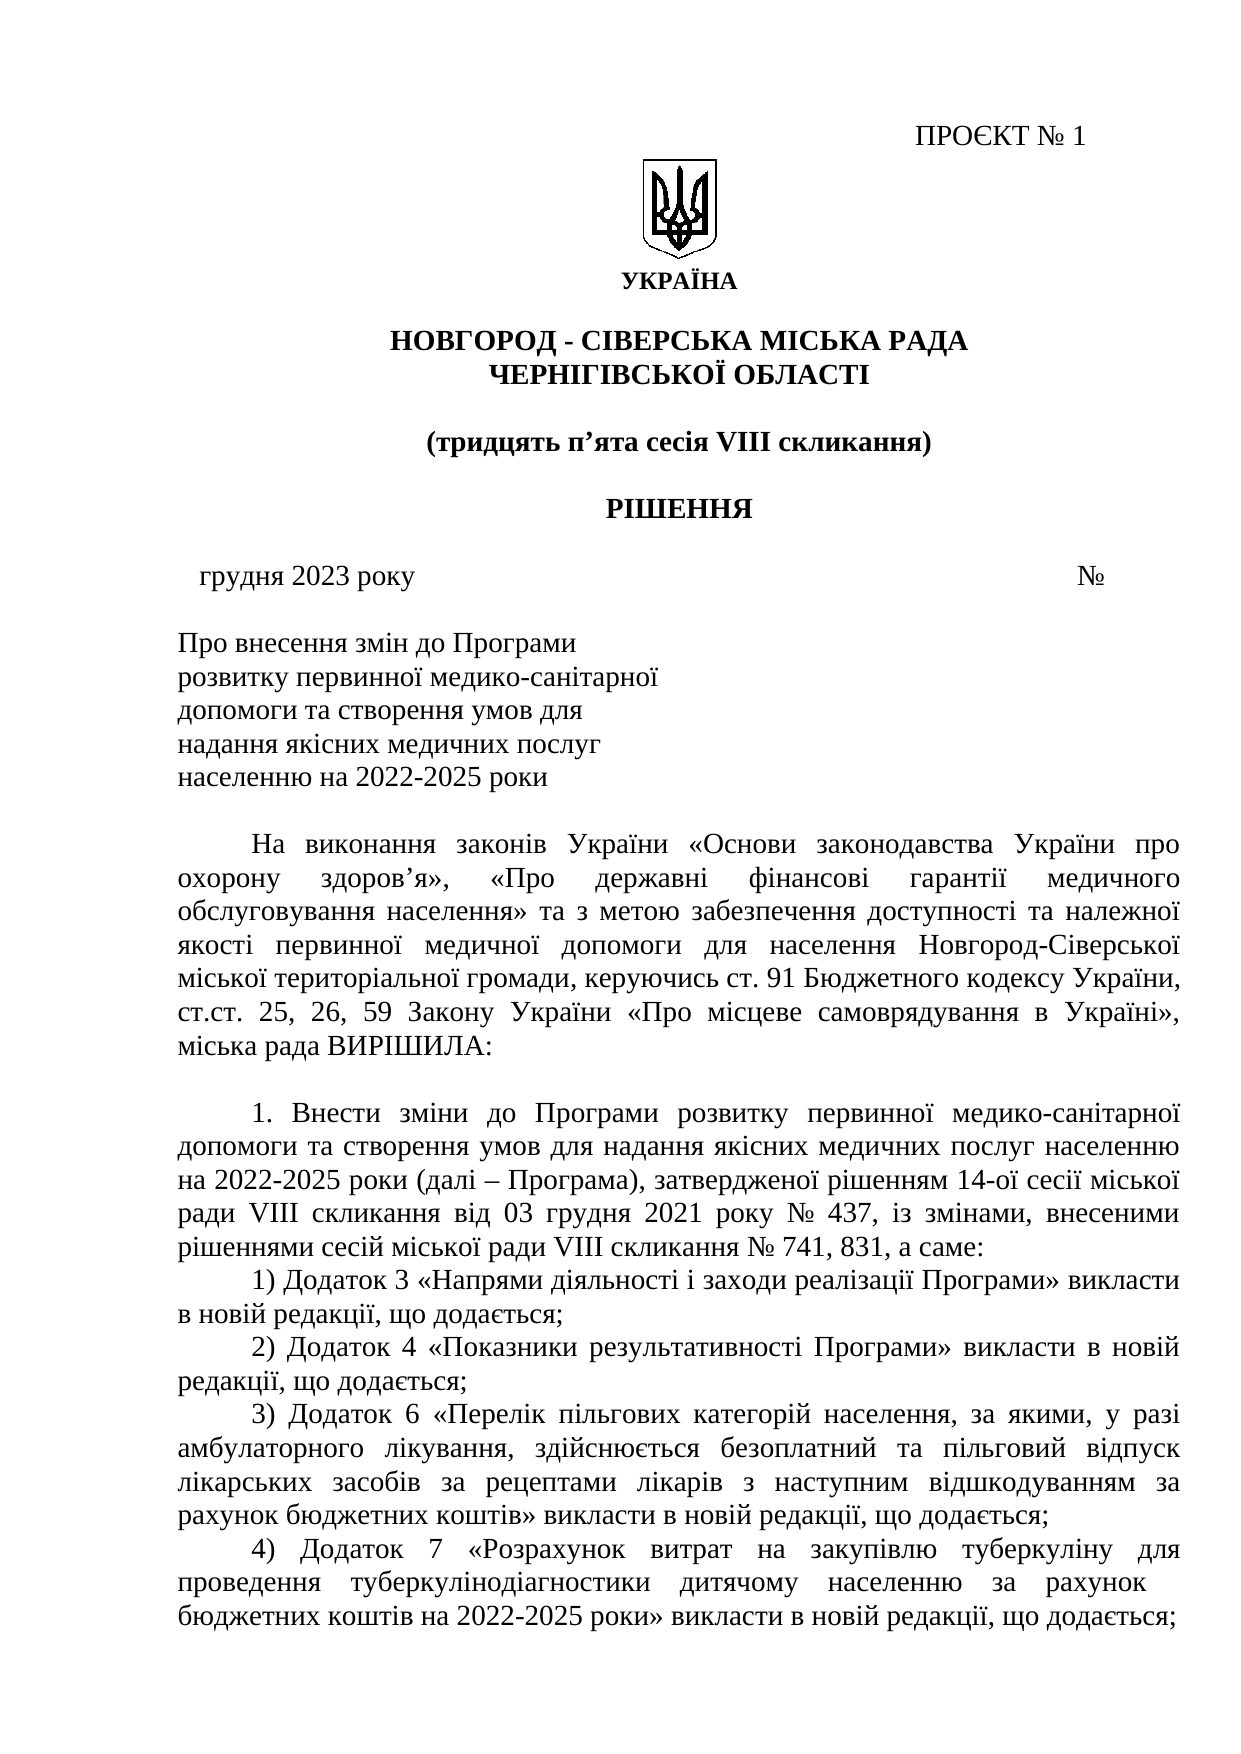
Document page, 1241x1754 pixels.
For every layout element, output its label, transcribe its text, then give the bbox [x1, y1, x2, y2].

text НОВГОРОД - СІВЕРСЬКА МІСЬКА РАДА [177, 323, 1181, 357]
text ЧЕРНІГІВСЬКОЇ ОБЛАСТІ [177, 357, 1181, 390]
text 1) Додаток 3 «Напрями діяльності і заходи реалізації Програми» викласти в новій редакції, що додається; [177, 1262, 1181, 1329]
text 4) Додаток 7 «Розрахунок витрат на закупівлю туберкуліну для проведення туберкулінодіагностики дитячому населенню за рахунок [177, 1531, 1181, 1598]
text 2) Додаток 4 «Показники результативності Програми» викласти в новій редакції, що додається; [177, 1329, 1181, 1397]
text Про внесення змін до Програми [177, 625, 1181, 659]
text ПРОЄКТ № 1 [177, 118, 1181, 152]
text (тридцять п’ята сесія VIIІ скликання) [177, 424, 1181, 457]
text розвитку первинної медико-санітарної [177, 659, 1181, 692]
text 3) Додаток 6 «Перелік пільгових категорій населення, за якими, у разі амбулаторного лікування, здійснюється безоплатний та пільговий відпуск лікарських засобів за рецептами лікарів з наступним відшкодуванням за рахунок бюджетних коштів» викласти в новій редакції, що додається; [177, 1397, 1181, 1531]
text УКРАЇНА [177, 266, 1181, 294]
text грудня 2023 року № [177, 558, 1181, 592]
text надання якісних медичних послуг [177, 726, 1181, 759]
text 1. Внести зміни до Програми розвитку первинної медико-санітарної допомоги та створення умов для надання якісних медичних послуг населенню на 2022-2025 роки (далі – Програма), затвердженої рішенням 14-ої сесії міської ради VIII скликання від 03 грудня 2021 року № 437, із змінами, внесеними рішеннями сесій міської ради VIII скликання № 741, 831, а саме: [177, 1095, 1181, 1262]
text бюджетних коштів на 2022-2025 роки» викласти в новій редакції, що додається; [177, 1598, 1181, 1631]
text населенню на 2022-2025 роки [177, 759, 1181, 793]
text На виконання законів України «Основи законодавства України про охорону здоров’я», «Про державні фінансові гарантії медичного обслуговування населення» та з метою забезпечення доступності та належної якості первинної медичної допомоги для населення Новгород-Сіверської міської територіальної громади, керуючись ст. 91 Бюджетного кодексу України, ст.ст. 25, 26, 59 Закону України «Про місцеве самоврядування в Україні», міська рада ВИРІШИЛА: [177, 826, 1181, 1061]
text допомоги та створення умов для [177, 692, 1181, 726]
text РІШЕННЯ [177, 491, 1181, 524]
